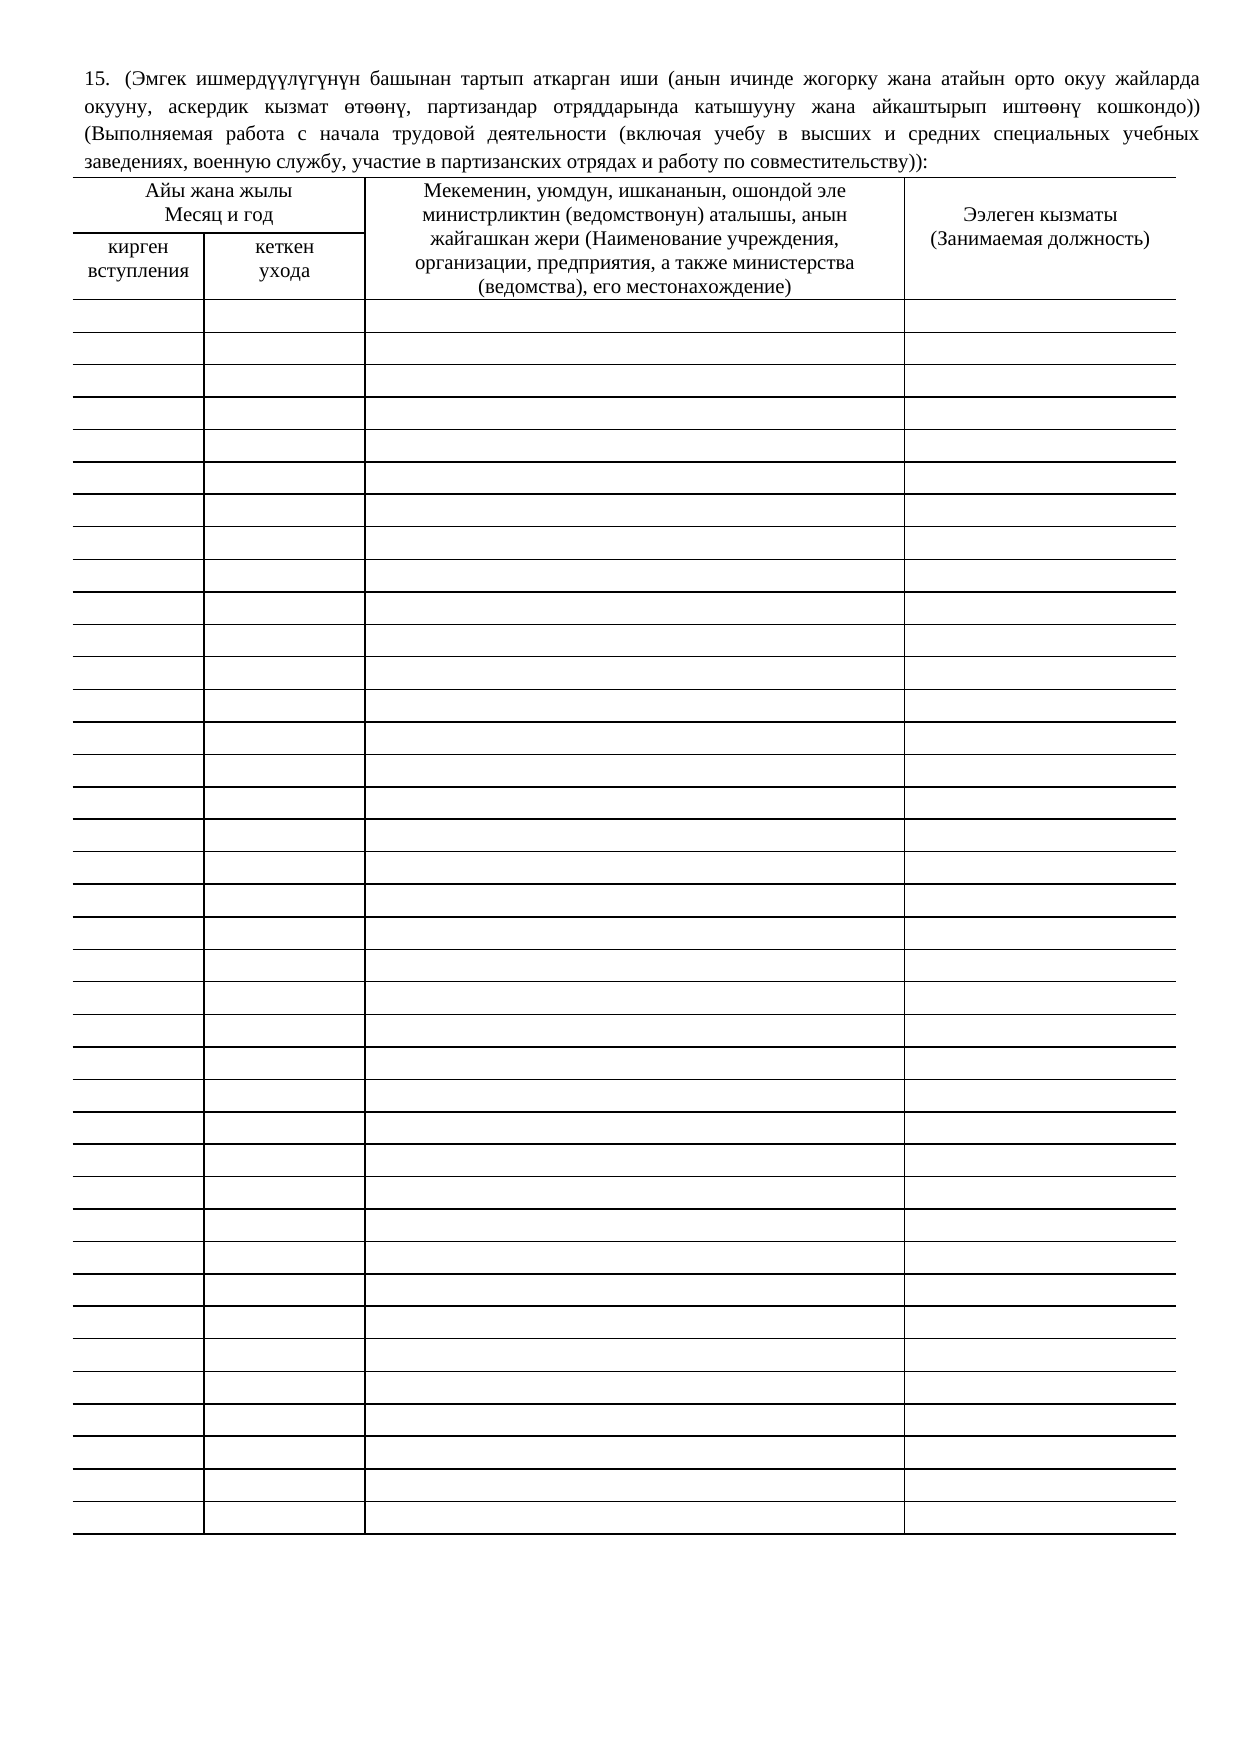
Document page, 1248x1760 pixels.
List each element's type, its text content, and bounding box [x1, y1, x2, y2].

table_cell [73, 560, 203, 591]
table_cell [205, 527, 364, 559]
table_cell [366, 1339, 904, 1371]
table_cell [366, 1242, 904, 1273]
table_cell [366, 1210, 904, 1241]
table_cell [73, 333, 203, 364]
table_cell [73, 1470, 203, 1501]
table_cell [205, 593, 364, 623]
table_cell [366, 625, 904, 656]
table_cell [366, 463, 904, 493]
table_cell [366, 593, 904, 623]
table_cell [73, 950, 203, 981]
table_cell [205, 1339, 364, 1371]
table_header Мекеменин, уюмдун, ишкананын, ошондой эле министрликтин (ведомствонун) аталышы, анын жайгашкан жери (Наименование учреждения, организации, предприятия, а также министерства (ведомства), его местонахождение) [366, 178, 904, 298]
table_cell [366, 1437, 904, 1468]
table_cell [366, 755, 904, 786]
table_cell [205, 1275, 364, 1305]
table_cell [366, 852, 904, 883]
table_cell [905, 723, 1176, 753]
table_cell [73, 1437, 203, 1468]
table_cell [73, 1113, 203, 1143]
table_cell [205, 1145, 364, 1176]
table_cell [905, 300, 1176, 331]
table_cell [905, 1015, 1176, 1046]
table_cell [205, 820, 364, 851]
table_cell [905, 1210, 1176, 1241]
table_cell [366, 430, 904, 461]
table_cell кирген вступления [73, 234, 203, 298]
table_cell [205, 495, 364, 526]
table_cell [73, 723, 203, 753]
table_header Айы жана жылы Месяц и год [73, 178, 364, 232]
table_cell [205, 430, 364, 461]
table_cell [205, 918, 364, 948]
table_cell [205, 1502, 364, 1533]
table_cell [905, 365, 1176, 396]
table_cell [366, 560, 904, 591]
table_cell [366, 788, 904, 818]
table_cell [73, 365, 203, 396]
table_cell [205, 1470, 364, 1501]
table_cell [73, 1145, 203, 1176]
table_cell [205, 852, 364, 883]
table_cell [73, 1080, 203, 1111]
table_cell [205, 300, 364, 331]
table_cell [73, 918, 203, 948]
table_cell [73, 1275, 203, 1305]
table_cell [905, 1242, 1176, 1273]
table_cell [366, 885, 904, 916]
table_cell [905, 1145, 1176, 1176]
table_cell [205, 1405, 364, 1435]
table_cell [366, 365, 904, 396]
table_cell [905, 495, 1176, 526]
table_cell [73, 1405, 203, 1435]
table_cell [205, 398, 364, 428]
table_cell [205, 1080, 364, 1111]
table_cell [905, 333, 1176, 364]
table_cell [205, 950, 364, 981]
table_cell [366, 300, 904, 331]
table_cell [205, 1242, 364, 1273]
table_cell [205, 982, 364, 1014]
table_cell [205, 625, 364, 656]
table_cell [205, 463, 364, 493]
table_cell [905, 1502, 1176, 1533]
table_cell [73, 300, 203, 331]
table_cell [905, 463, 1176, 493]
table_cell [905, 1048, 1176, 1078]
table_cell [366, 820, 904, 851]
table_cell [366, 723, 904, 753]
table_cell [366, 527, 904, 559]
table_cell [205, 365, 364, 396]
table_cell [905, 625, 1176, 656]
table_cell [366, 918, 904, 948]
table_cell [905, 430, 1176, 461]
table_cell [905, 1307, 1176, 1338]
table_cell [205, 1372, 364, 1403]
table_cell [366, 1372, 904, 1403]
table_cell [905, 982, 1176, 1014]
table_cell [73, 982, 203, 1014]
table_cell [366, 495, 904, 526]
table_cell [905, 1470, 1176, 1501]
table_cell [205, 1210, 364, 1241]
table_cell [366, 1080, 904, 1111]
table_cell [205, 560, 364, 591]
table_cell [73, 463, 203, 493]
table_header Ээлеген кызматы (Занимаемая должность) [905, 178, 1176, 298]
table_cell [73, 1339, 203, 1371]
table_cell [205, 1015, 364, 1046]
table_cell [905, 1437, 1176, 1468]
table_cell [205, 690, 364, 721]
table_cell [366, 1048, 904, 1078]
table_cell [73, 788, 203, 818]
table_cell [73, 820, 203, 851]
table_cell [905, 1339, 1176, 1371]
table_cell [366, 1177, 904, 1208]
table_cell [905, 918, 1176, 948]
table_cell [366, 1405, 904, 1435]
table_cell [205, 1048, 364, 1078]
table_cell [205, 885, 364, 916]
table_cell [905, 527, 1176, 559]
table_cell [366, 333, 904, 364]
table_cell [905, 852, 1176, 883]
table_cell [905, 593, 1176, 623]
table_cell [366, 657, 904, 689]
table_cell [205, 723, 364, 753]
table_cell [205, 657, 364, 689]
table_cell [905, 950, 1176, 981]
table_cell [73, 593, 203, 623]
table_cell [905, 657, 1176, 689]
table_cell [205, 1113, 364, 1143]
table_cell [205, 1437, 364, 1468]
table_cell [905, 1405, 1176, 1435]
table_cell кеткен ухода [205, 234, 364, 298]
table_cell [366, 690, 904, 721]
table_cell [366, 1502, 904, 1533]
table_cell [205, 333, 364, 364]
table_cell [905, 560, 1176, 591]
table_cell [366, 1015, 904, 1046]
table_cell [73, 1015, 203, 1046]
list (Эмгек ишмердүүлүгүнүн башынан тартып аткарган иши (анын ичинде жогорку жана атайын орто окуу жайларда окууну, аскердик кызмат өтөөнү, партизандар отряддарында катышууну жана айкаштырып иштөөнү кошкондо)) (Выполняемая работа с начала трудовой деятельности (включая учебу в высших и средних специальных учебных заведениях, военную службу, участие в партизанских отрядах и работу по совместительству)): [84, 66, 1200, 173]
table_cell [205, 1307, 364, 1338]
table_cell [73, 755, 203, 786]
table_cell [73, 1210, 203, 1241]
table_cell [905, 755, 1176, 786]
table_cell [366, 950, 904, 981]
table_cell [73, 1502, 203, 1533]
table_cell [73, 1242, 203, 1273]
table_cell [366, 1307, 904, 1338]
table_cell [73, 852, 203, 883]
table_cell [366, 1145, 904, 1176]
table_cell [73, 625, 203, 656]
table_cell [905, 820, 1176, 851]
table_cell [73, 1372, 203, 1403]
table_cell [366, 1275, 904, 1305]
table_cell [366, 1470, 904, 1501]
table_cell [205, 788, 364, 818]
table_cell [73, 657, 203, 689]
table_cell [905, 1372, 1176, 1403]
table_cell [905, 398, 1176, 428]
table_cell [366, 982, 904, 1014]
table_cell [366, 398, 904, 428]
table_cell [73, 527, 203, 559]
table_cell [73, 885, 203, 916]
table_cell [73, 1307, 203, 1338]
table_cell [73, 690, 203, 721]
table_cell [905, 1113, 1176, 1143]
table_cell [905, 1080, 1176, 1111]
table_cell [73, 1177, 203, 1208]
table_cell [905, 1177, 1176, 1208]
table_cell [366, 1113, 904, 1143]
table_cell [205, 1177, 364, 1208]
table_cell [905, 1275, 1176, 1305]
table_cell [905, 690, 1176, 721]
table_cell [905, 885, 1176, 916]
table_cell [73, 495, 203, 526]
table_cell [73, 1048, 203, 1078]
table_cell [73, 398, 203, 428]
table_cell [73, 430, 203, 461]
table_cell [905, 788, 1176, 818]
table_cell [205, 755, 364, 786]
